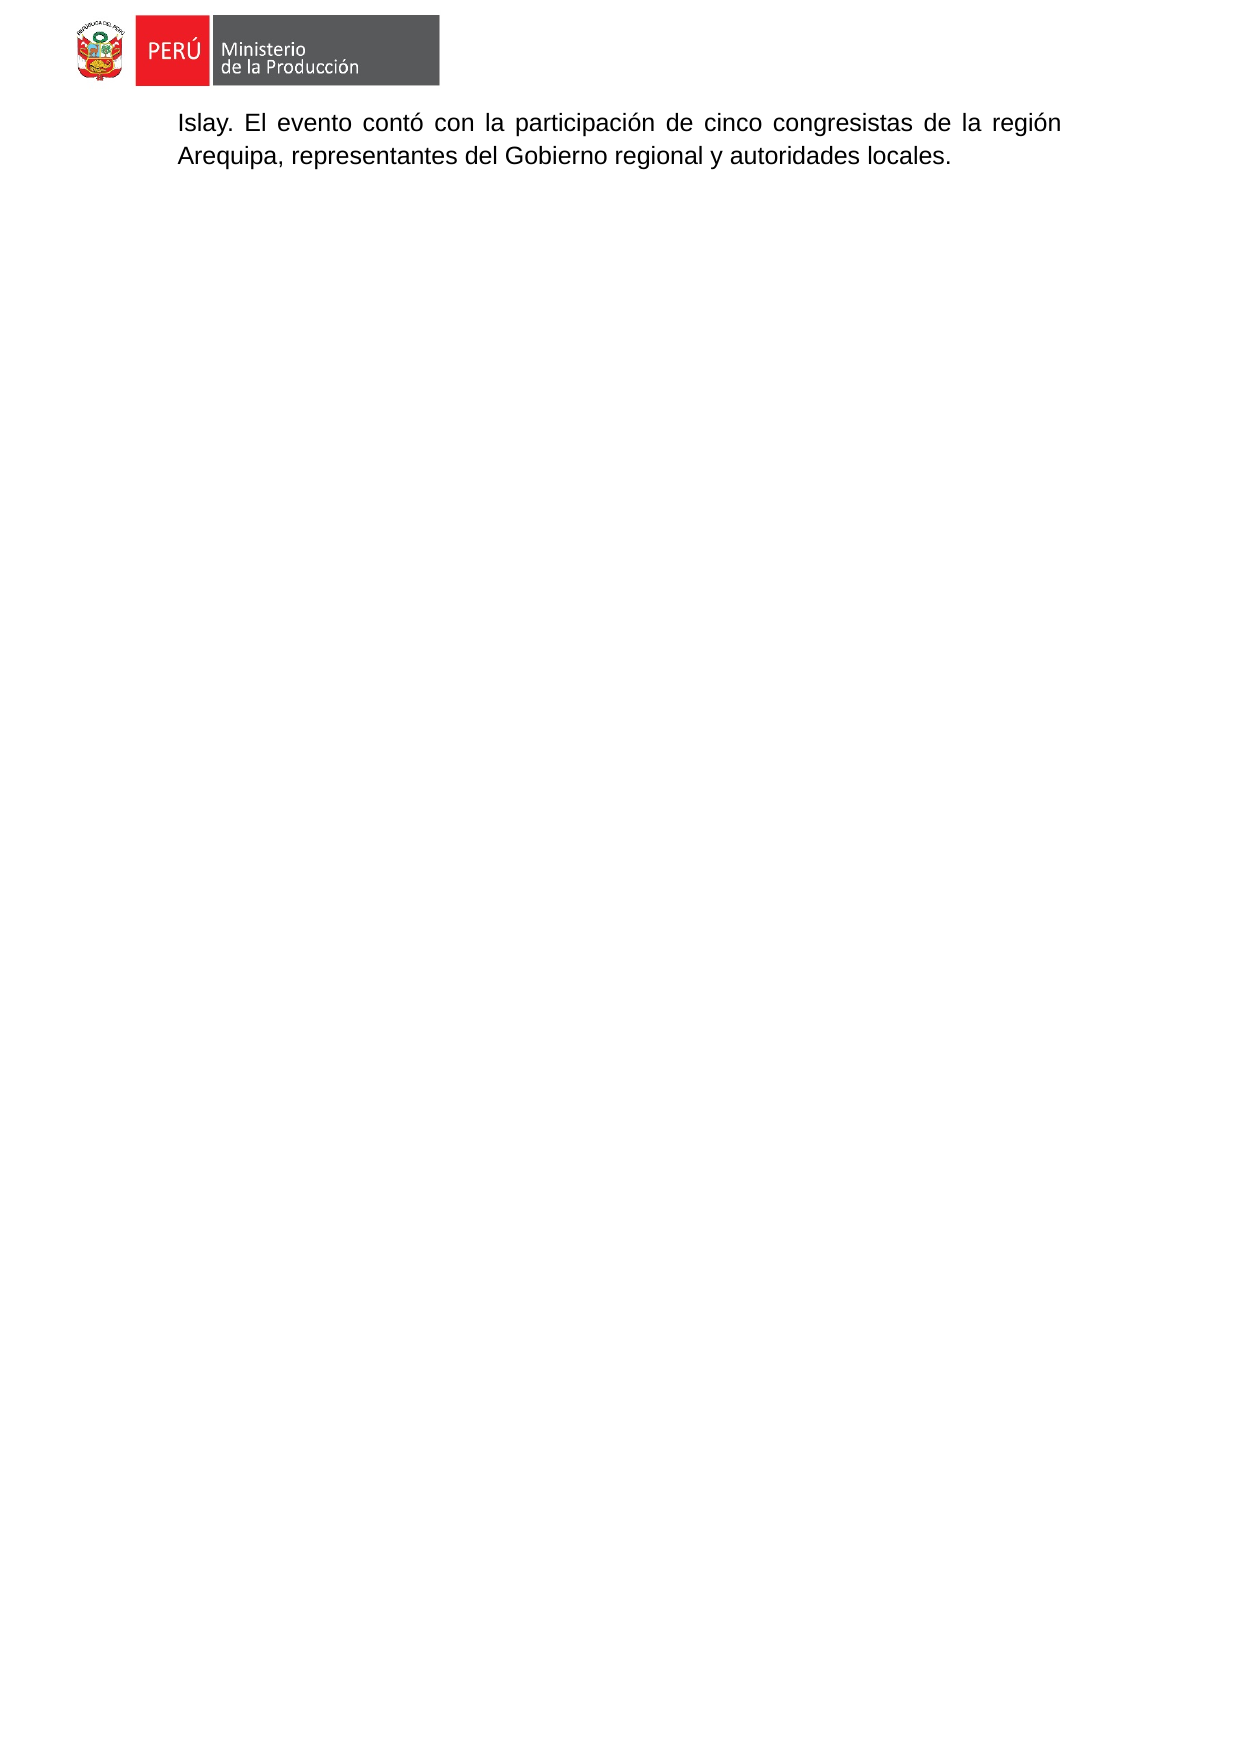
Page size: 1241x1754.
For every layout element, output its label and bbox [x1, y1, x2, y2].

text [177, 108, 1063, 169]
picture [65, 0, 441, 94]
